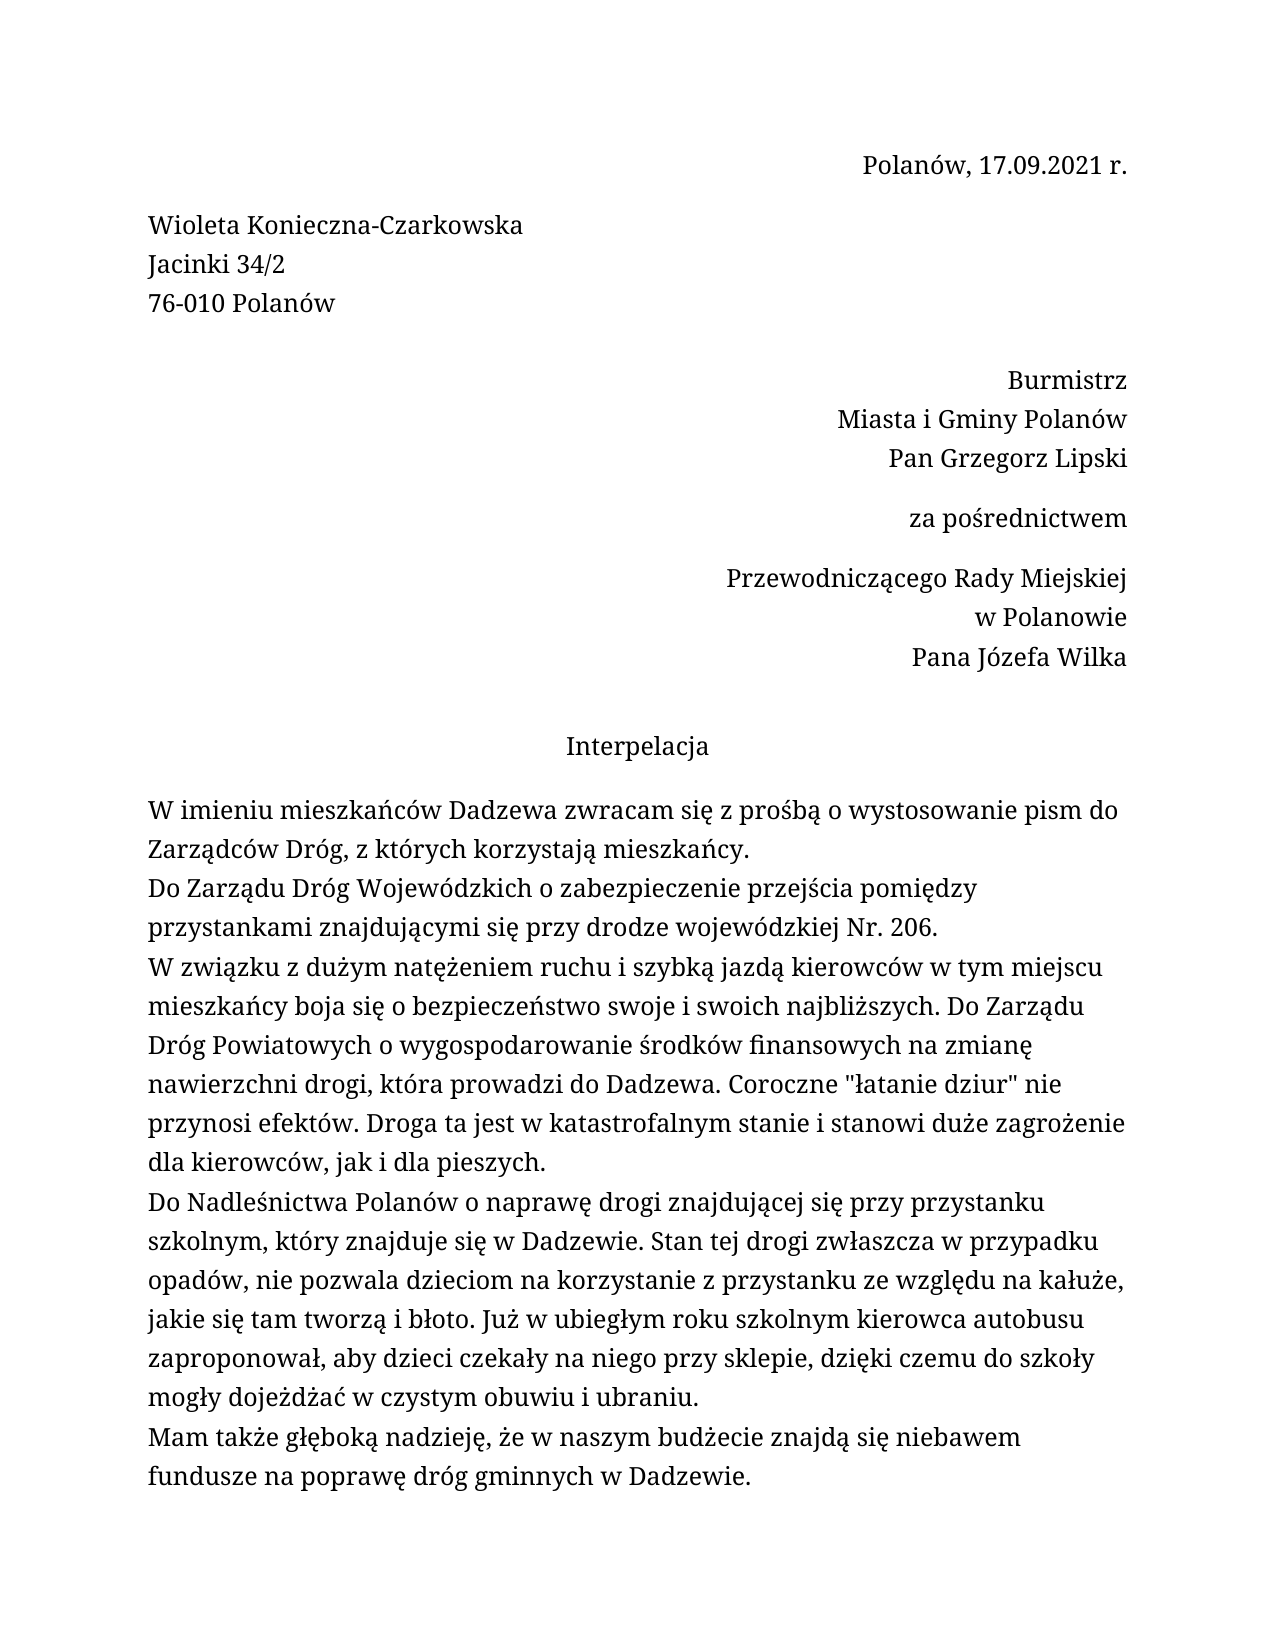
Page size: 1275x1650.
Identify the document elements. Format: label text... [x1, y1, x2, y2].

text Wioleta Konieczna-Czarkowska [148, 208, 1127, 242]
text Przewodniczącego Rady Miejskiej [148, 561, 1127, 595]
text W imieniu mieszkańców Dadzewa zwracam się z prośbą o wystosowanie pism do Zarządców Dróg, z których korzystają mieszkańcy. [148, 793, 1127, 866]
text W związku z dużym natężeniem ruchu i szybką jazdą kierowców w tym miejscu mieszkańcy boja się o bezpieczeństwo swoje i swoich najbliższych. Do Zarządu Dróg Powiatowych o wygospodarowanie środków finansowych na zmianę nawierzchni drogi, która prowadzi do Dadzewa. Coroczne "łatanie dziur" nie przynosi efektów. Droga ta jest w katastrofalnym stanie i stanowi duże zagrożenie dla kierowców, jak i dla pieszych. [148, 949, 1127, 1179]
text Burmistrz [148, 363, 1127, 397]
text Do Zarządu Dróg Wojewódzkich o zabezpieczenie przejścia pomiędzy przystankami znajdującymi się przy drodze wojewódzkiej Nr. 206. [148, 871, 1127, 944]
text za pośrednictwem [148, 501, 1127, 535]
text Interpelacja [148, 728, 1127, 762]
text Pan Grzegorz Lipski [148, 441, 1127, 475]
text Jacinki 34/2 [148, 247, 1127, 281]
text Miasta i Gminy Polanów [148, 402, 1127, 436]
text w Polanowie [148, 600, 1127, 634]
text Mam także głęboką nadzieję, że w naszym budżecie znajdą się niebawem fundusze na poprawę dróg gminnych w Dadzewie. [148, 1419, 1127, 1492]
text 76-010 Polanów [148, 286, 1127, 320]
text Pana Józefa Wilka [148, 639, 1127, 673]
text Polanów, 17.09.2021 r. [148, 148, 1127, 182]
text Do Nadleśnictwa Polanów o naprawę drogi znajdującej się przy przystanku szkolnym, który znajduje się w Dadzewie. Stan tej drogi zwłaszcza w przypadku opadów, nie pozwala dzieciom na korzystanie z przystanku ze względu na kałuże, jakie się tam tworzą i błoto. Już w ubiegłym roku szkolnym kierowca autobusu zaproponował, aby dzieci czekały na niego przy sklepie, dzięki czemu do szkoły mogły dojeżdżać w czystym obuwiu i ubraniu. [148, 1184, 1127, 1414]
